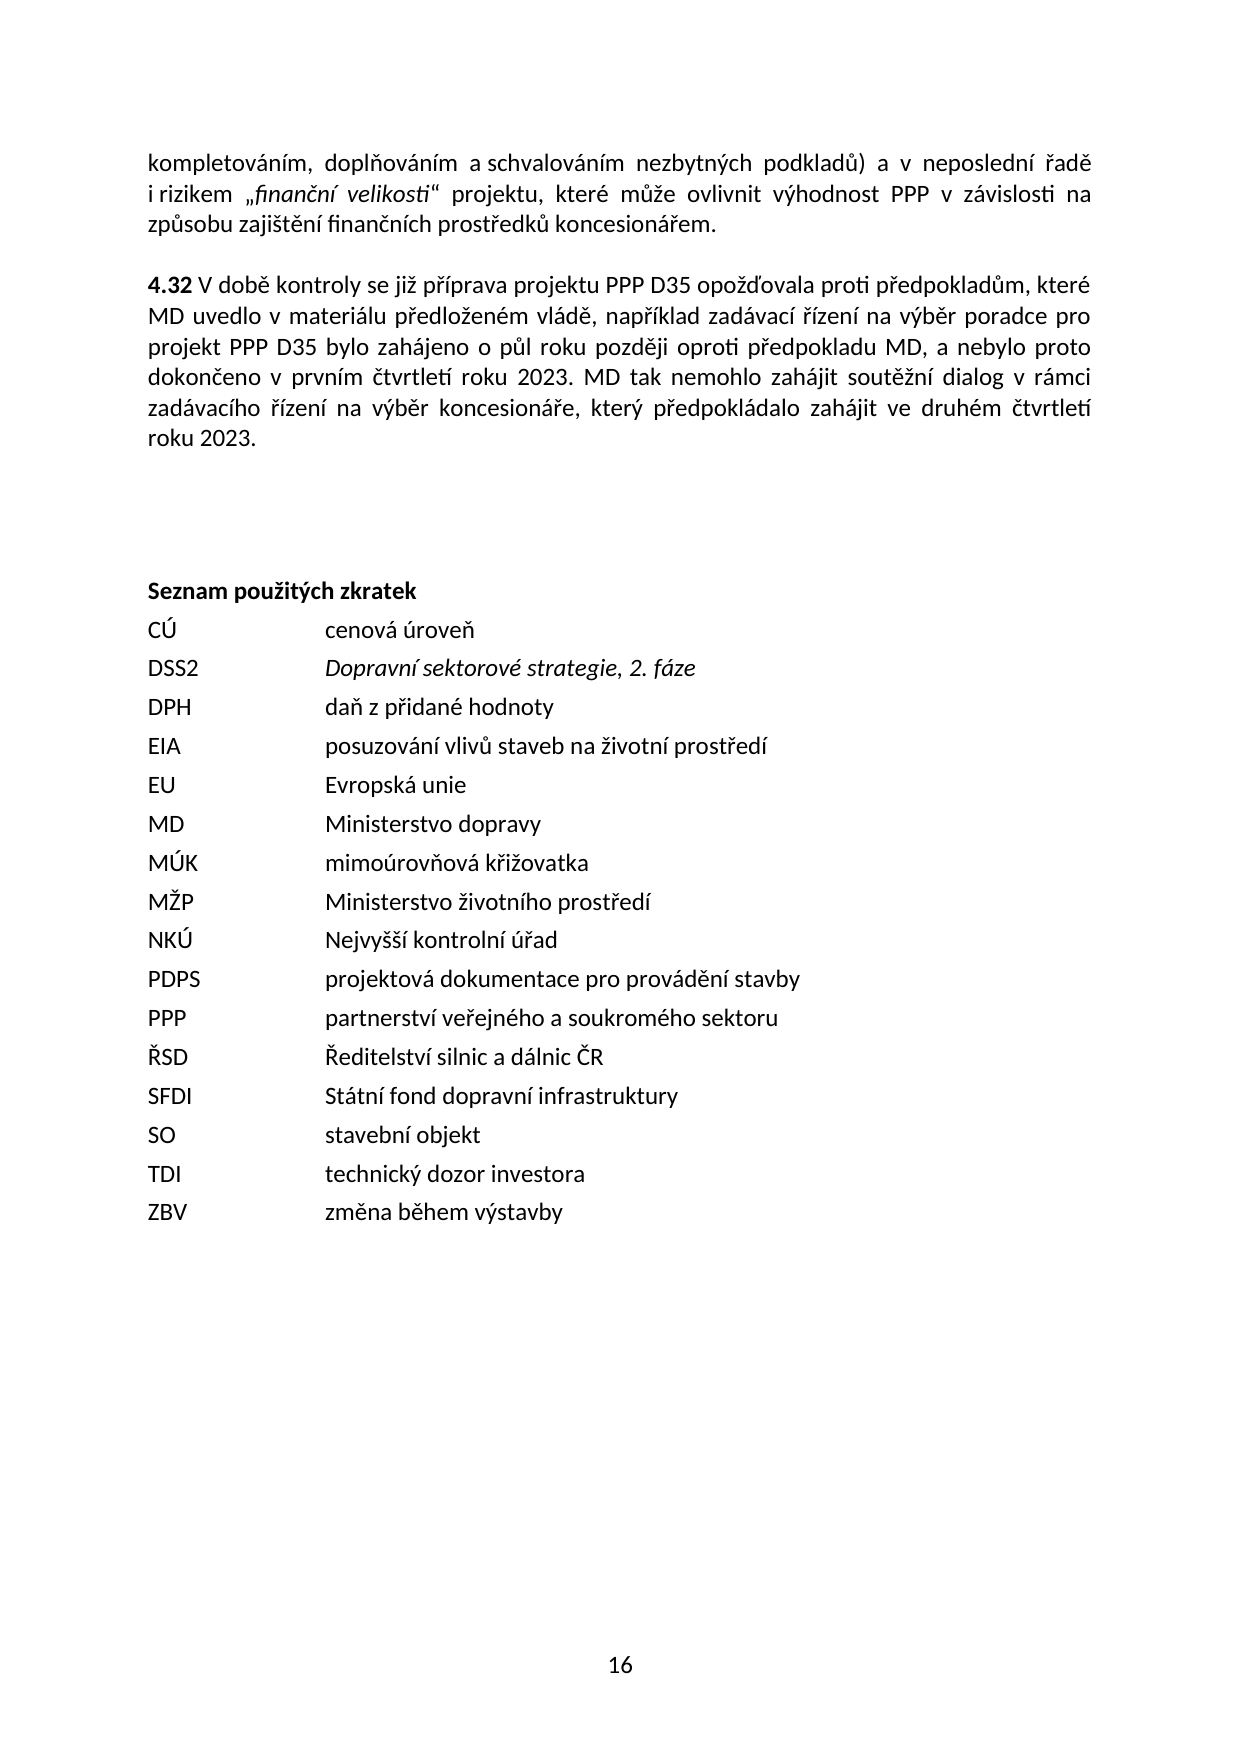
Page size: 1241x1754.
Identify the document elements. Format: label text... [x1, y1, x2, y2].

text EU Evropská unie [148, 769, 1098, 800]
text NKÚ Nejvyšší kontrolní úřad [148, 924, 1098, 955]
text SFDI Státní fond dopravní infrastruktury [148, 1080, 1098, 1111]
text PDPS projektová dokumentace pro provádění stavby [148, 963, 1098, 994]
text MŽP Ministerstvo životního prostředí [148, 886, 1098, 916]
text TDI technický dozor investora [148, 1158, 1098, 1188]
text EIA posuzování vlivů staveb na životní prostředí [148, 730, 1098, 761]
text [148, 148, 1093, 239]
text ZBV změna během výstavby [148, 1197, 1098, 1227]
text SO stavební objekt [148, 1119, 1098, 1149]
text PPP partnerství veřejného a soukromého sektoru [148, 1002, 1098, 1033]
text 4.32 V době kontroly se již příprava projektu PPP D35 opožďovala proti předpokladům, které MD uvedlo v materiálu předloženém vládě, například zadávací řízení na výběr poradce pro projekt PPP D35 bylo zahájeno o půl roku později oproti předpokladu MD, a nebylo proto dokončeno v prvním čtvrtletí roku 2023. MD tak nemohlo zahájit soutěžní dialog v rámci zadávacího řízení na výběr koncesionáře, který předpokládalo zahájit ve druhém čtvrtletí roku 2023. [148, 270, 1093, 453]
text DSS2 Dopravní sektorové strategie, 2. fáze [148, 653, 1098, 683]
text DPH daň z přidané hodnoty [148, 691, 1098, 722]
text ŘSD Ředitelství silnic a dálnic ČR [148, 1041, 1098, 1072]
text MÚK mimoúrovňová křižovatka [148, 847, 1098, 877]
text MD Ministerstvo dopravy [148, 808, 1098, 838]
text CÚ cenová úroveň [148, 614, 1098, 644]
text Seznam použitých zkratek [148, 575, 1093, 605]
